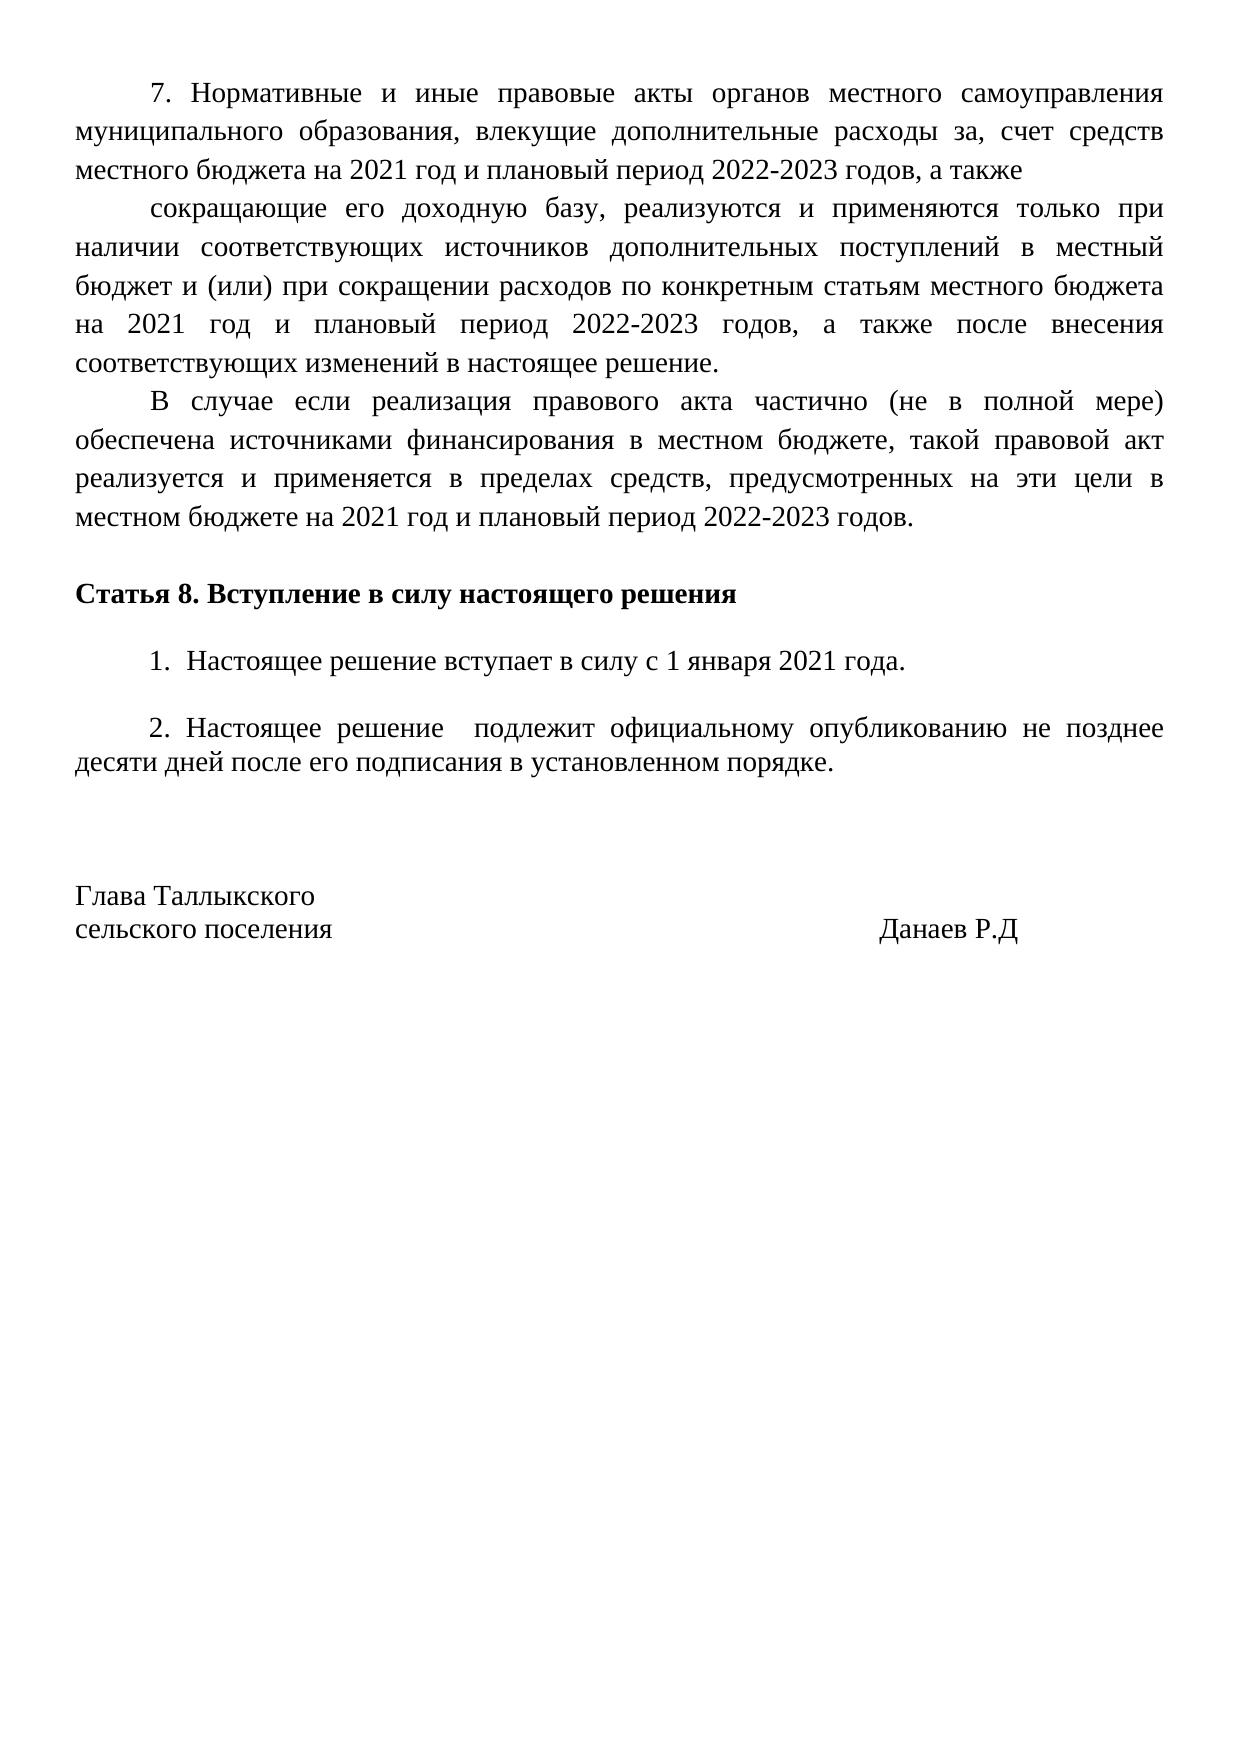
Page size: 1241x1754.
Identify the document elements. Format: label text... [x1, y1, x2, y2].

text сельского поселения Данаев Р.Д [75, 911, 1165, 945]
list Настоящее решение вступает в силу с 1 января 2021 года. [149, 643, 1165, 677]
text 7. Нормативные и иные правовые акты органов местного самоуправления муниципального образования, влекущие дополнительные расходы за, счет средств местного бюджета на 2021 год и плановый период 2022-2023 годов, а также [75, 75, 1165, 186]
text Глава Таллыкского [75, 878, 1165, 911]
text В случае если реализация правового акта частично (не в полной мере) обеспечена источниками финансирования в местном бюджете, такой правовой акт реализуется и применяется в пределах средств, предусмотренных на эти цели в местном бюджете на 2021 год и плановый период 2022-2023 годов. [75, 383, 1165, 532]
text 2. Настоящее решение подлежит официальному опубликованию не позднее десяти дней после его подписания в установленном порядке. [75, 710, 1165, 777]
text сокращающие его доходную базу, реализуются и применяются только при наличии соответствующих источников дополнительных поступлений в местный бюджет и (или) при сокращении расходов по конкретным статьям местного бюджета на 2021 год и плановый период 2022-2023 годов, а также после внесения соответствующих изменений в настоящее решение. [75, 191, 1165, 378]
text Статья 8. Вступление в силу настоящего решения [75, 576, 1165, 609]
